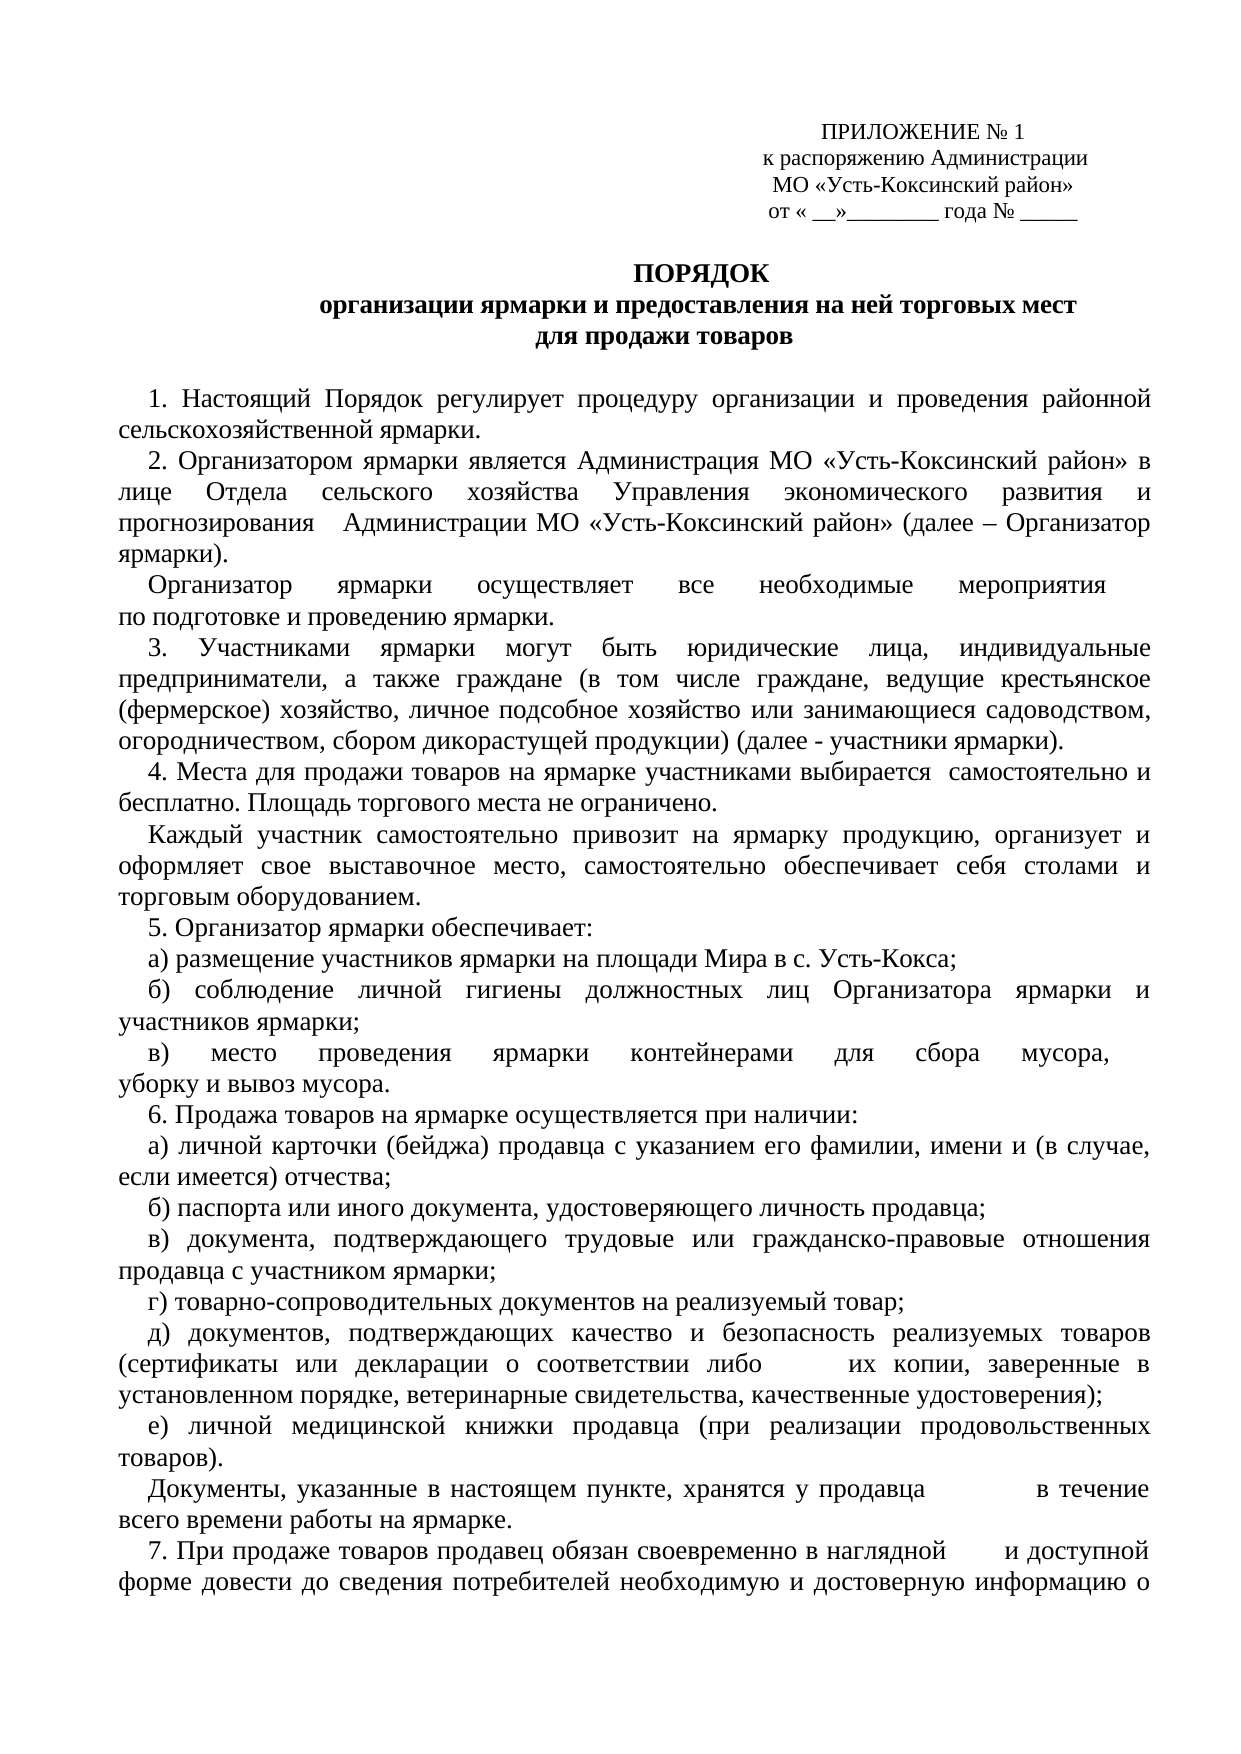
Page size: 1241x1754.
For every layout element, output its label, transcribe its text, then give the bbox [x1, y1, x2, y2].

text д) документов, подтверждающих качество и безопасность реализуемых товаров (сертификаты или декларации о соответствии либо их копии, заверенные в установленном порядке, ветеринарные свидетельства, качественные удостоверения); [118, 1316, 1152, 1409]
text г) товарно-сопроводительных документов на реализуемый товар; [118, 1285, 1152, 1316]
text а) личной карточки (бейджа) продавца с указанием его фамилии, имени и (в случае, если имеется) отчества; [118, 1129, 1152, 1191]
text ПОРЯДОК [177, 257, 1152, 288]
text к распоряжению Администрации [694, 144, 1152, 171]
text б) соблюдение личной гигиены должностных лиц Организатора ярмарки и участников ярмарки; [118, 973, 1152, 1036]
text 6. Продажа товаров на ярмарке осуществляется при наличии: [118, 1098, 1152, 1129]
text Документы, указанные в настоящем пункте, хранятся у продавца в течение всего времени работы на ярмарке. [118, 1472, 1152, 1534]
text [118, 1534, 1152, 1596]
text 3. Участниками ярмарки могут быть юридические лица, индивидуальные предприниматели, а также граждане (в том числе граждане, ведущие крестьянское (фермерское) хозяйство, личное подсобное хозяйство или занимающиеся садоводством, огородничеством, сбором дикорастущей продукции) (далее - участники ярмарки). [118, 631, 1152, 755]
text 2. Организатором ярмарки является Администрация МО «Усть-Коксинский район» в лице Отдела сельского хозяйства Управления экономического развития и прогнозирования Администрации МО «Усть-Коксинский район» (далее – Организатор ярмарки). [118, 444, 1152, 568]
text Каждый участник самостоятельно привозит на ярмарку продукцию, организует и оформляет свое выставочное место, самостоятельно обеспечивает себя столами и торговым оборудованием. [118, 818, 1152, 911]
text 1. Настоящий Порядок регулирует процедуру организации и проведения районной сельскохозяйственной ярмарки. [118, 382, 1152, 444]
text б) паспорта или иного документа, удостоверяющего личность продавца; [118, 1191, 1152, 1223]
text организации ярмарки и предоставления на ней торговых мест для продажи товаров [177, 288, 1152, 351]
text Организатор ярмарки осуществляет все необходимые мероприятия по подготовке и проведению ярмарки. [118, 568, 1152, 631]
text в) документа, подтверждающего трудовые или гражданско-правовые отношения продавца с участником ярмарки; [118, 1223, 1152, 1285]
text 4. Места для продажи товаров на ярмарке участниками выбирается самостоятельно и бесплатно. Площадь торгового места не ограничено. [118, 755, 1152, 818]
text а) размещение участников ярмарки на площади Мира в с. Усть-Кокса; [118, 942, 1152, 973]
text в) место проведения ярмарки контейнерами для сбора мусора, уборку и вывоз мусора. [118, 1036, 1152, 1098]
text МО «Усть-Коксинский район» [694, 171, 1152, 197]
text 5. Организатор ярмарки обеспечивает: [118, 911, 1152, 942]
text е) личной медицинской книжки продавца (при реализации продовольственных товаров). [118, 1409, 1152, 1472]
text от « __»________ года № _____ [694, 197, 1152, 223]
text ПРИЛОЖЕНИЕ № 1 [694, 118, 1152, 144]
